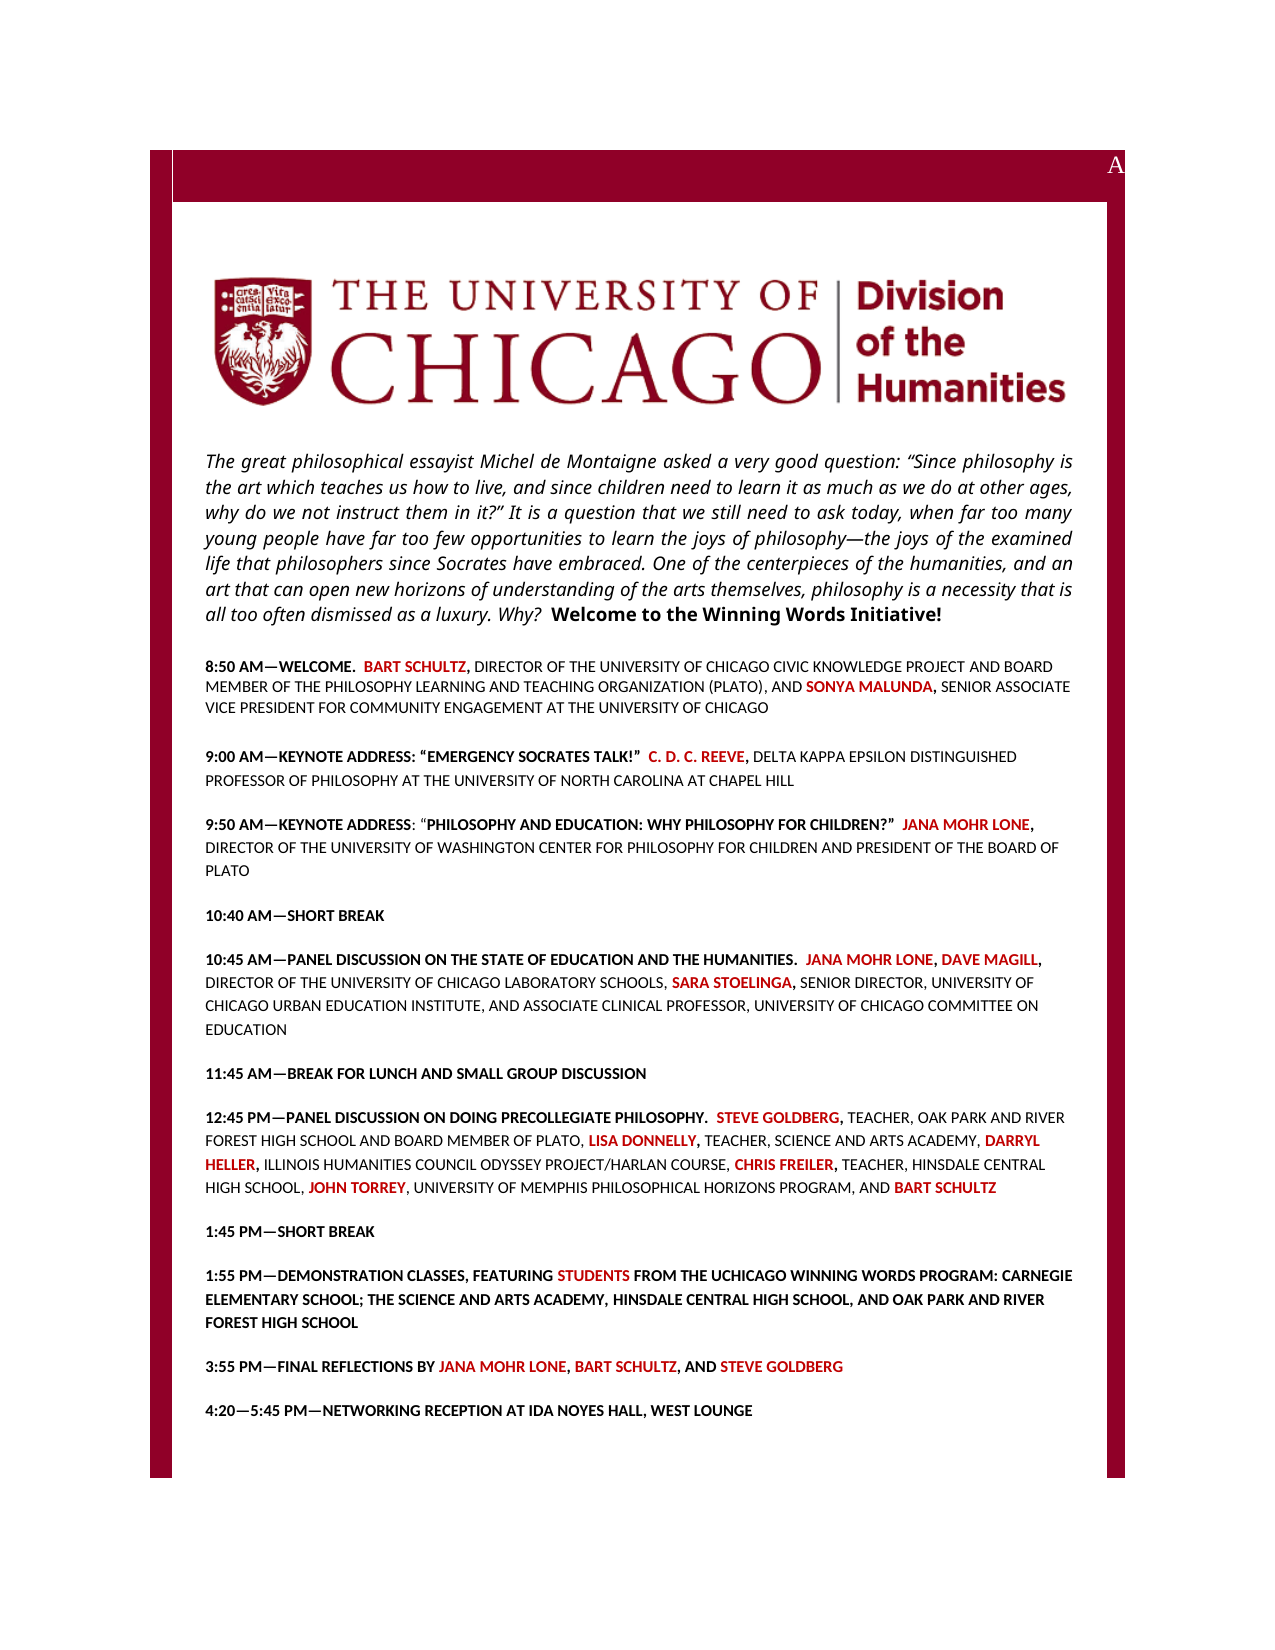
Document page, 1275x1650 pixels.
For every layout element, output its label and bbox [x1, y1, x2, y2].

picture [188, 264, 1092, 417]
